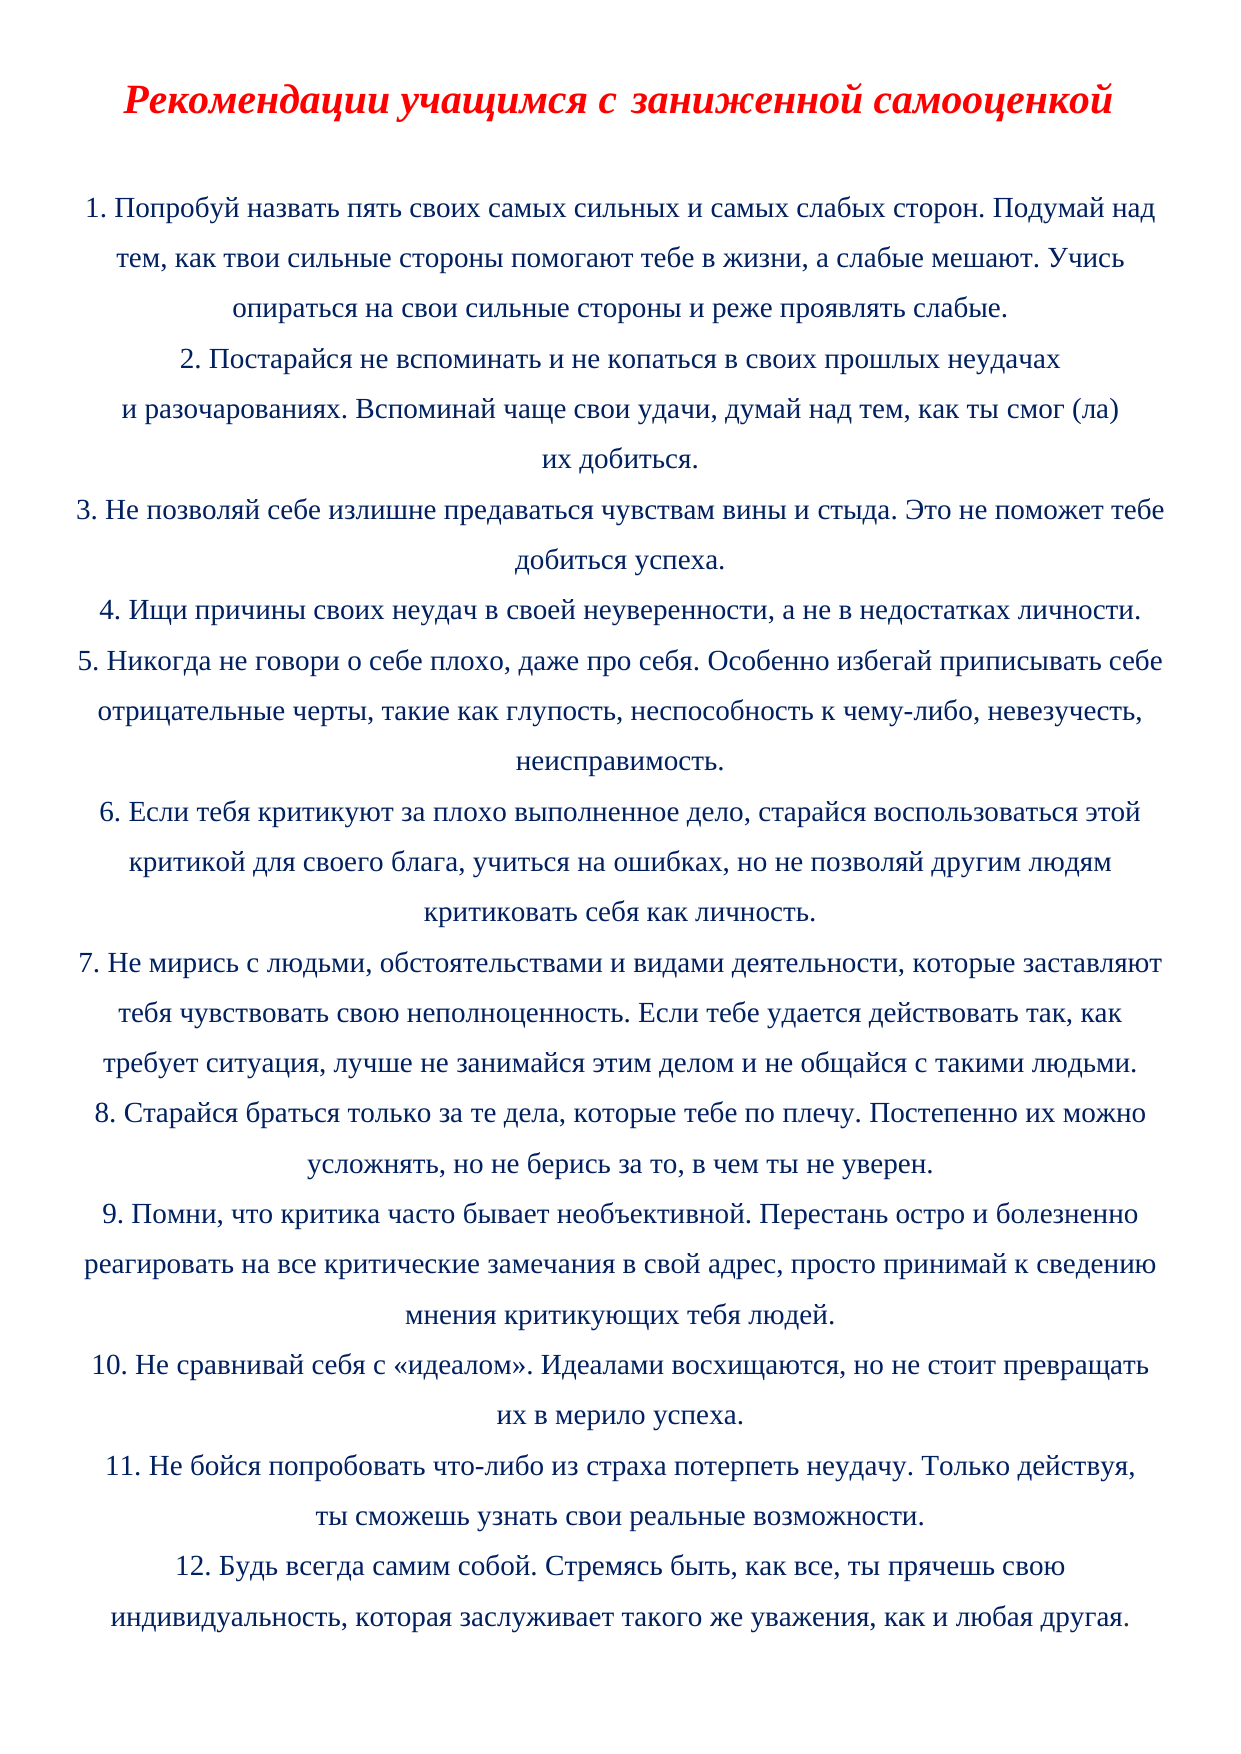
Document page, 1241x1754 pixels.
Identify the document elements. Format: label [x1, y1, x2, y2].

text [75, 75, 1165, 1632]
